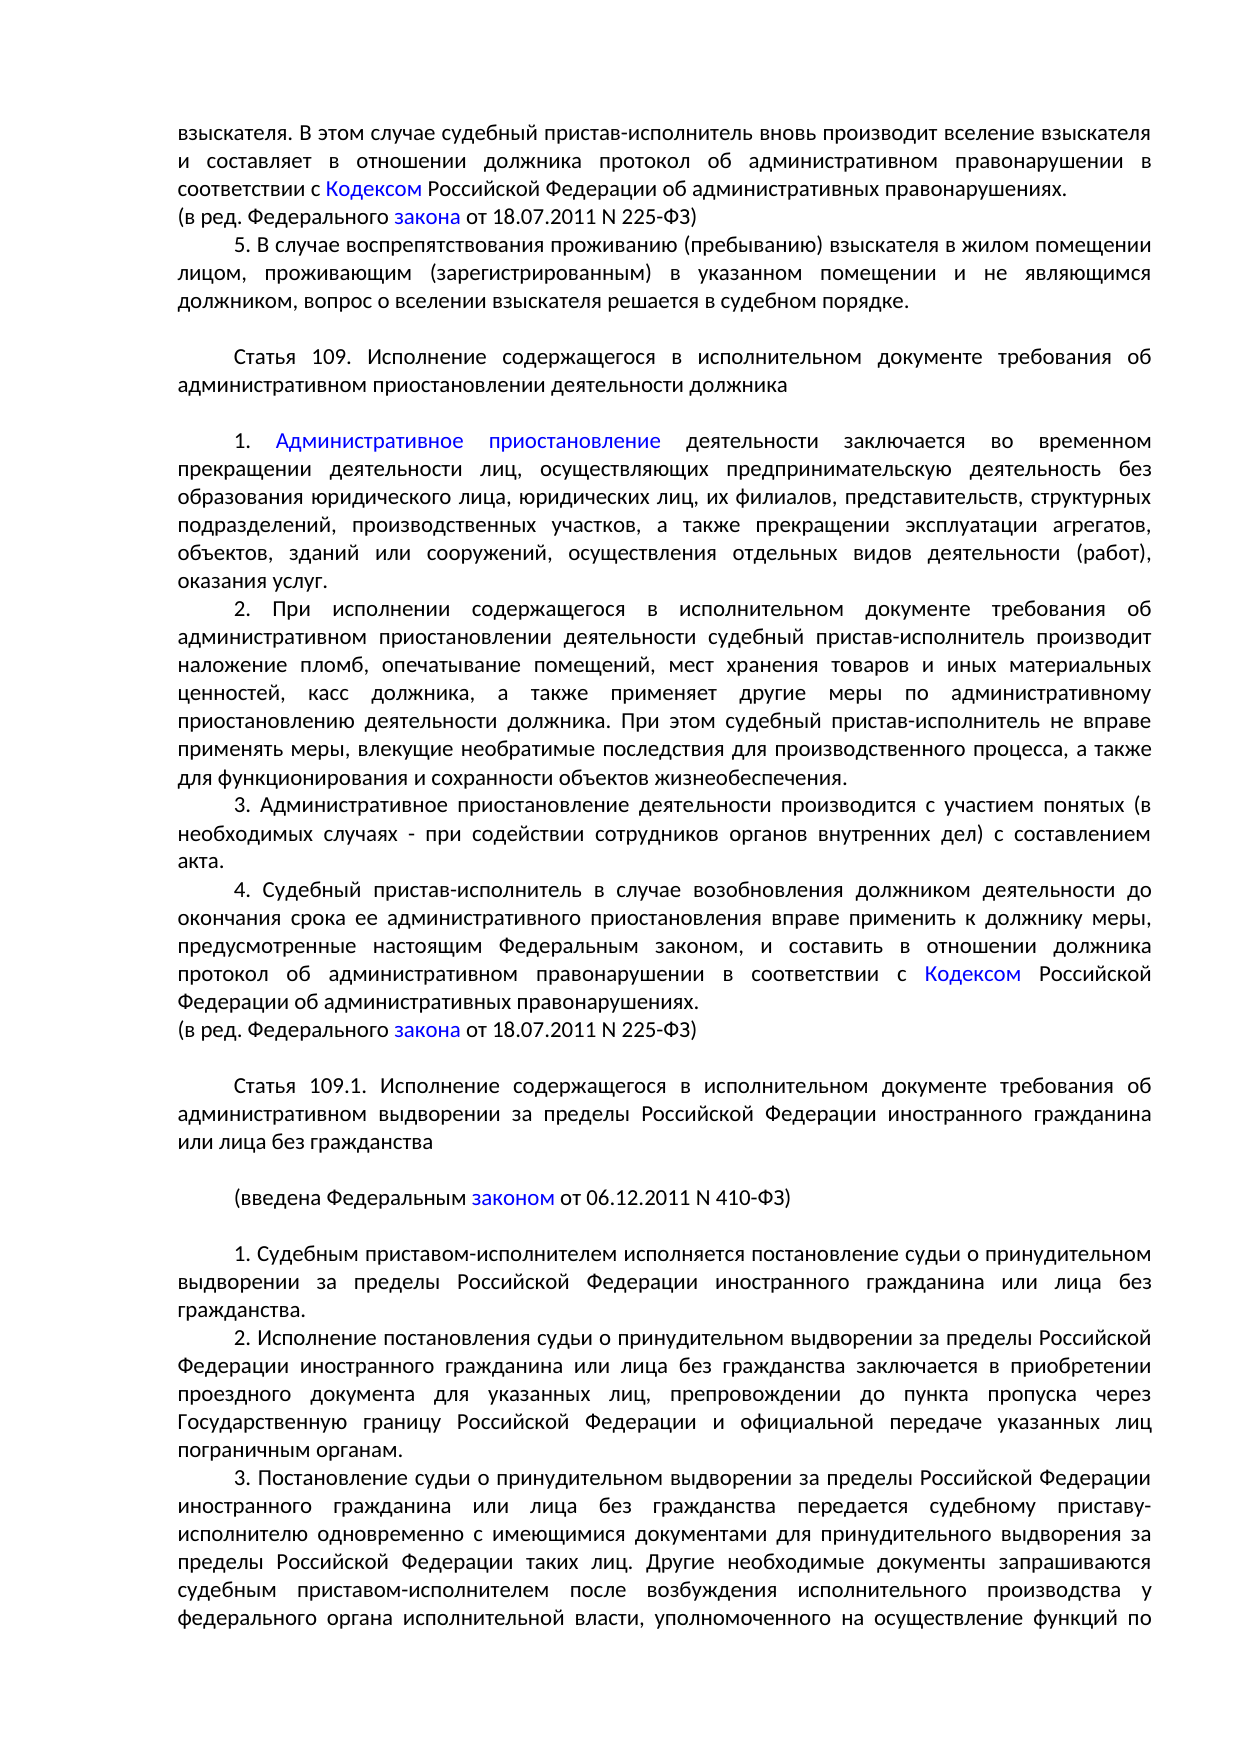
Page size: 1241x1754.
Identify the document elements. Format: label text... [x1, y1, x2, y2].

text Статья 109. Исполнение содержащегося в исполнительном документе требования об административном приостановлении деятельности должника [177, 342, 1152, 398]
text (в ред. Федерального закона от 18.07.2011 N 225-ФЗ) [177, 202, 1152, 230]
text (в ред. Федерального закона от 18.07.2011 N 225-ФЗ) [177, 1015, 1152, 1043]
text 5. В случае воспрепятствования проживанию (пребыванию) взыскателя в жилом помещении лицом, проживающим (зарегистрированным) в указанном помещении и не являющимся должником, вопрос о вселении взыскателя решается в судебном порядке. [177, 230, 1152, 314]
text 2. При исполнении содержащегося в исполнительном документе требования об административном приостановлении деятельности судебный пристав-исполнитель производит наложение пломб, опечатывание помещений, мест хранения товаров и иных материальных ценностей, касс должника, а также применяет другие меры по административному приостановлению деятельности должника. При этом судебный пристав-исполнитель не вправе применять меры, влекущие необратимые последствия для производственного процесса, а также для функционирования и сохранности объектов жизнеобеспечения. [177, 594, 1152, 791]
text 4. Судебный пристав-исполнитель в случае возобновления должником деятельности до окончания срока ее административного приостановления вправе применить к должнику меры, предусмотренные настоящим Федеральным законом, и составить в отношении должника протокол об административном правонарушении в соответствии с Кодексом Российской Федерации об административных правонарушениях. [177, 875, 1152, 1015]
text (введена Федеральным законом от 06.12.2011 N 410-ФЗ) [177, 1183, 1152, 1211]
text 3. Административное приостановление деятельности производится с участием понятых (в необходимых случаях - при содействии сотрудников органов внутренних дел) с составлением акта. [177, 791, 1152, 875]
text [177, 118, 1152, 202]
text 2. Исполнение постановления судьи о принудительном выдворении за пределы Российской Федерации иностранного гражданина или лица без гражданства заключается в приобретении проездного документа для указанных лиц, препровождении до пункта пропуска через Государственную границу Российской Федерации и официальной передаче указанных лиц пограничным органам. [177, 1323, 1152, 1463]
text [177, 1463, 1152, 1631]
text 1. Судебным приставом-исполнителем исполняется постановление судьи о принудительном выдворении за пределы Российской Федерации иностранного гражданина или лица без гражданства. [177, 1239, 1152, 1323]
text 1. Административное приостановление деятельности заключается во временном прекращении деятельности лиц, осуществляющих предпринимательскую деятельность без образования юридического лица, юридических лиц, их филиалов, представительств, структурных подразделений, производственных участков, а также прекращении эксплуатации агрегатов, объектов, зданий или сооружений, осуществления отдельных видов деятельности (работ), оказания услуг. [177, 426, 1152, 594]
text Статья 109.1. Исполнение содержащегося в исполнительном документе требования об административном выдворении за пределы Российской Федерации иностранного гражданина или лица без гражданства [177, 1071, 1152, 1155]
